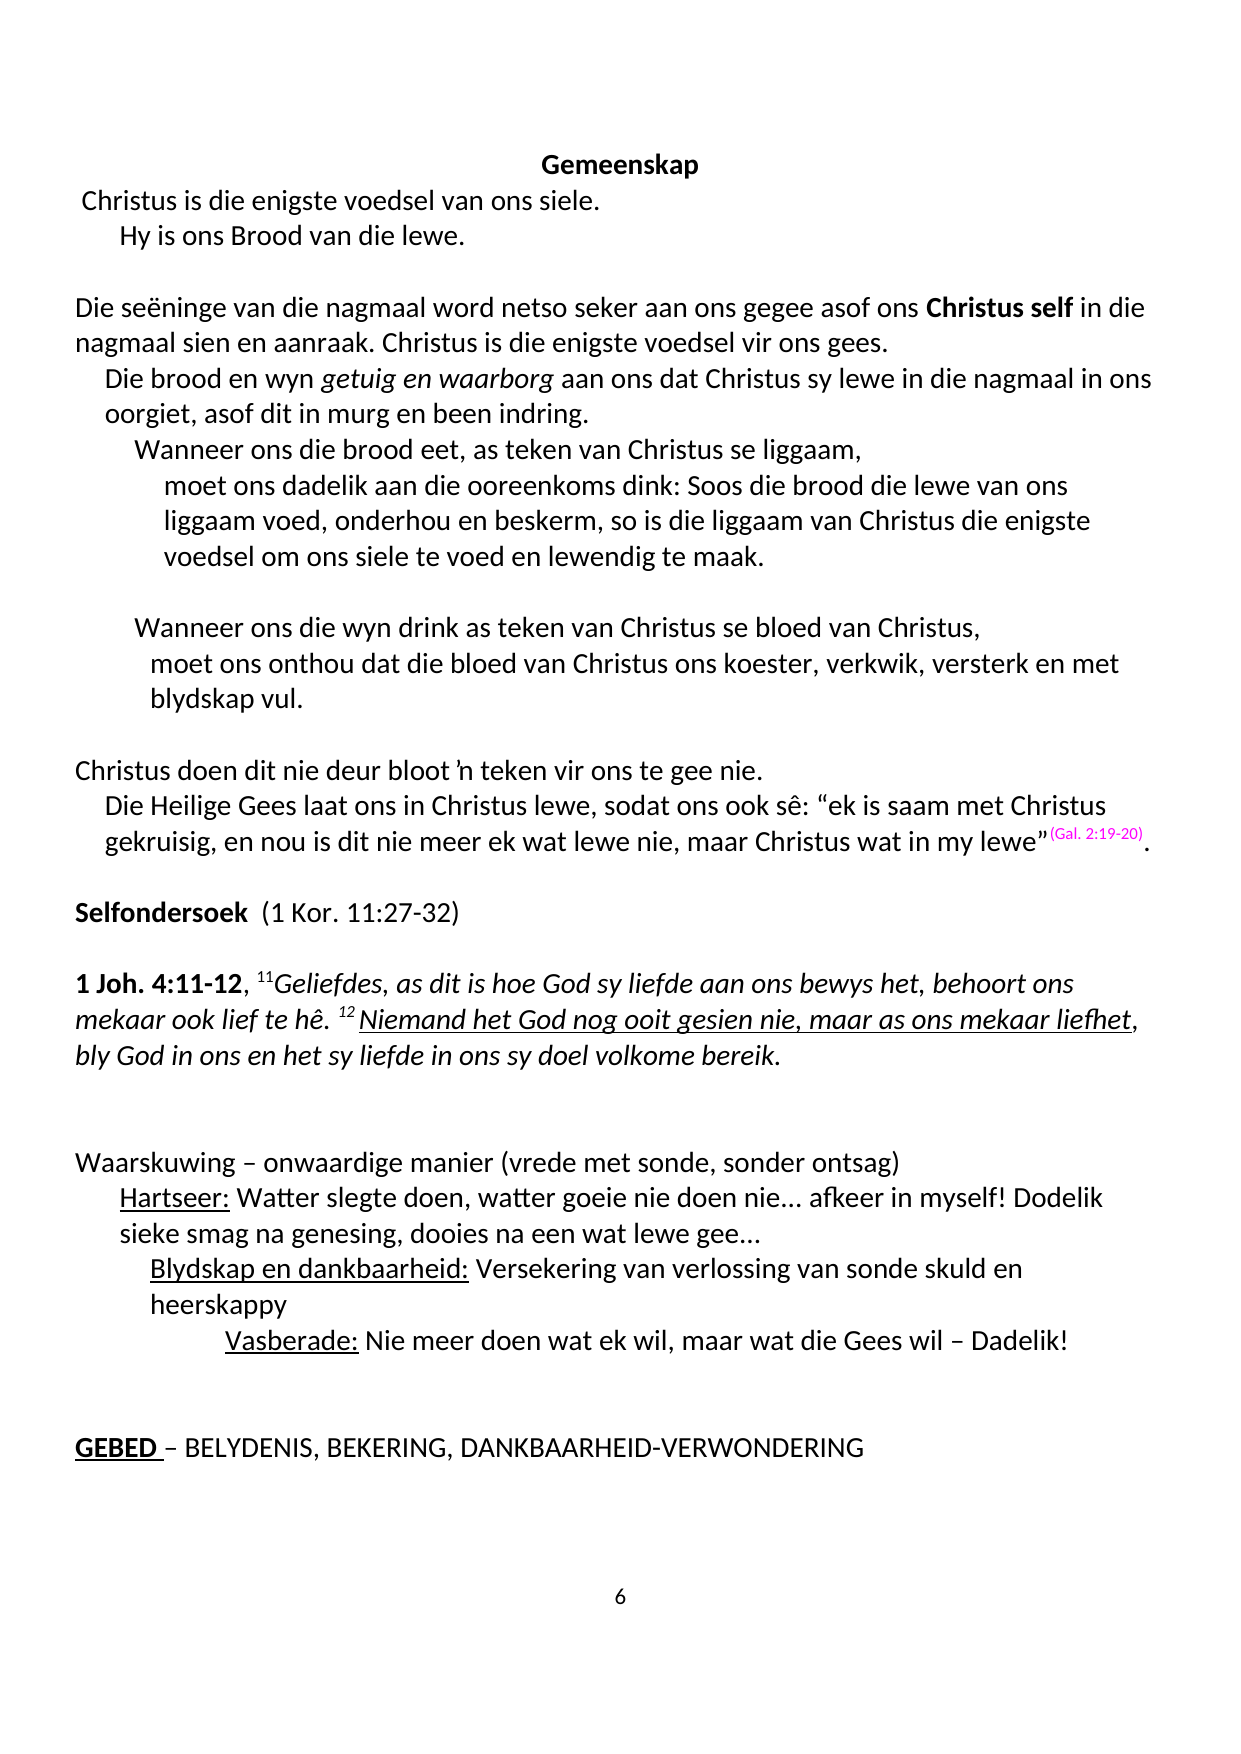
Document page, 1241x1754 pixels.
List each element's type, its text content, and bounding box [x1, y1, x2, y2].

text Hartseer: Watter slegte doen, watter goeie nie doen nie... afkeer in myself! Dodelik sieke smag na genesing, dooies na een wat lewe gee... [119, 1179, 1165, 1251]
text Christus doen dit nie deur bloot ŉ teken vir ons te gee nie. [75, 752, 1165, 787]
text Die seëninge van die nagmaal word netso seker aan ons gegee asof ons Christus self in die nagmaal sien en aanraak. Christus is die enigste voedsel vir ons gees. [75, 289, 1165, 360]
text moet ons onthou dat die bloed van Christus ons koester, verkwik, versterk en met blydskap vul. [150, 645, 1165, 716]
text moet ons dadelik aan die ooreenkoms dink: Soos die brood die lewe van ons liggaam voed, onderhou en beskerm, so is die liggaam van Christus die enigste voedsel om ons siele te voed en lewendig te maak. [164, 467, 1165, 574]
text Selfondersoek (1 Kor. 11:27-32) [75, 894, 1165, 930]
text Die Heilige Gees laat ons in Christus lewe, sodat ons ook sê: “ek is saam met Christus gekruisig, en nou is dit nie meer ek wat lewe nie, maar Christus wat in my lewe”(Gal. 2:19-20). [104, 787, 1165, 859]
text Wanneer ons die brood eet, as teken van Christus se liggaam, [134, 431, 1165, 467]
text 1 Joh. 4:11-12, 11Geliefdes, as dit is hoe God sy liefde aan ons bewys het, behoort ons mekaar ook lief te hê. 12 Niemand het God nog ooit gesien nie, maar as ons mekaar liefhet, bly God in ons en het sy liefde in ons sy doel volkome bereik. [75, 966, 1165, 1072]
text Die brood en wyn getuig en waarborg aan ons dat Christus sy lewe in die nagmaal in ons oorgiet, asof dit in murg en been indring. [104, 360, 1165, 431]
text Hy is ons Brood van die lewe. [119, 217, 1165, 253]
text GEBED – BELYDENIS, BEKERING, DANKBAARHEID-VERWONDERING [75, 1429, 1165, 1464]
text Wanneer ons die wyn drink as teken van Christus se bloed van Christus, [134, 609, 1165, 645]
text Waarskuwing – onwaardige manier (vrede met sonde, sonder ontsag) [75, 1144, 1165, 1179]
text Gemeenskap [75, 146, 1165, 182]
text Vasberade: Nie meer doen wat ek wil, maar wat die Gees wil – Dadelik! [194, 1322, 1165, 1357]
text Blydskap en dankbaarheid: Versekering van verlossing van sonde skuld en heerskappy [150, 1251, 1165, 1322]
text Christus is die enigste voedsel van ons siele. [75, 182, 1165, 217]
